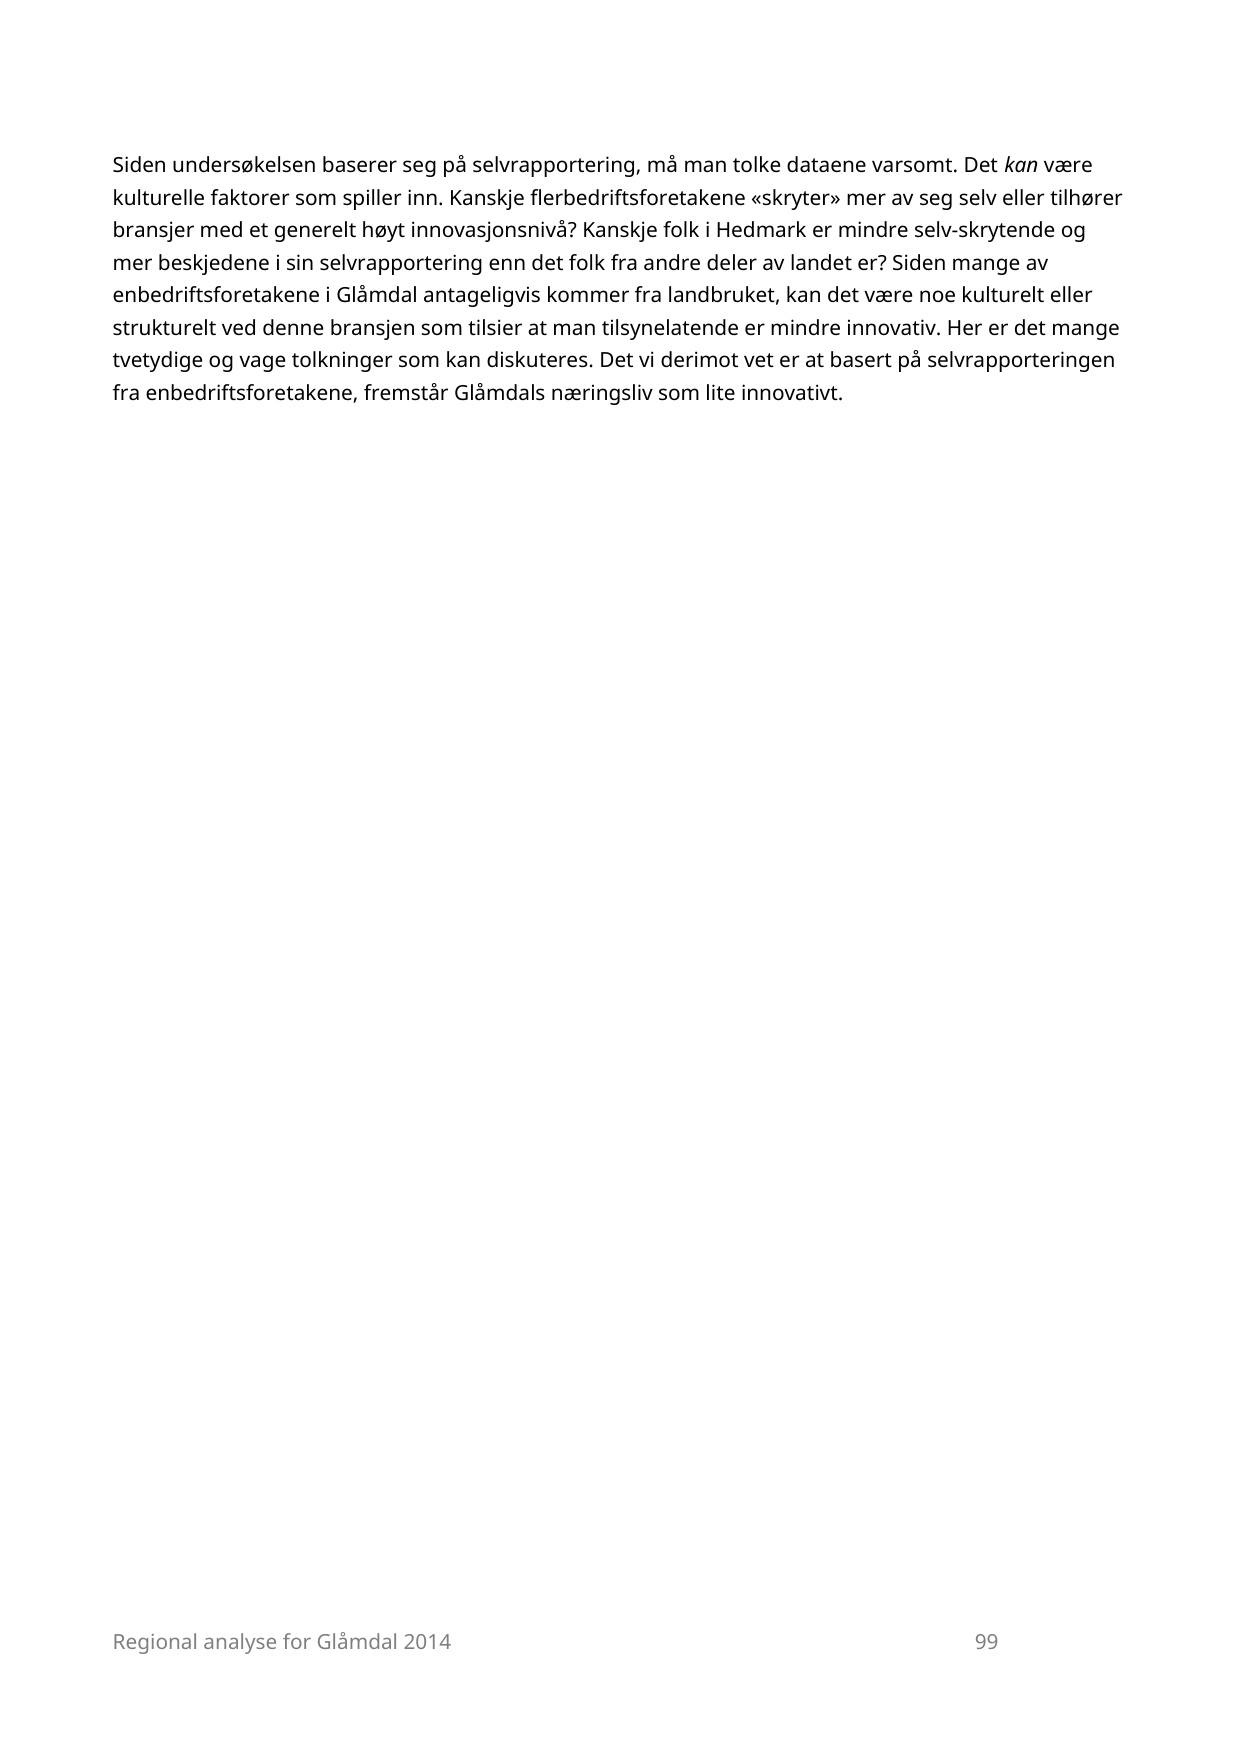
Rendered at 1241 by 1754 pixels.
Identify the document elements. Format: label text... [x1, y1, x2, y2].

text Siden undersøkelsen baserer seg på selvrapportering, må man tolke dataene varsomt. Det kan være kulturelle faktorer som spiller inn. Kanskje flerbedriftsforetakene «skryter» mer av seg selv eller tilhører bransjer med et generelt høyt innovasjonsnivå? Kanskje folk i Hedmark er mindre selv-skrytende og mer beskjedene i sin selvrapportering enn det folk fra andre deler av landet er? Siden mange av enbedriftsforetakene i Glåmdal antageligvis kommer fra landbruket, kan det være noe kulturelt eller strukturelt ved denne bransjen som tilsier at man tilsynelatende er mindre innovativ. Her er det mange tvetydige og vage tolkninger som kan diskuteres. Det vi derimot vet er at basert på selvrapporteringen fra enbedriftsforetakene, fremstår Glåmdals næringsliv som lite innovativt. [112, 150, 1128, 407]
